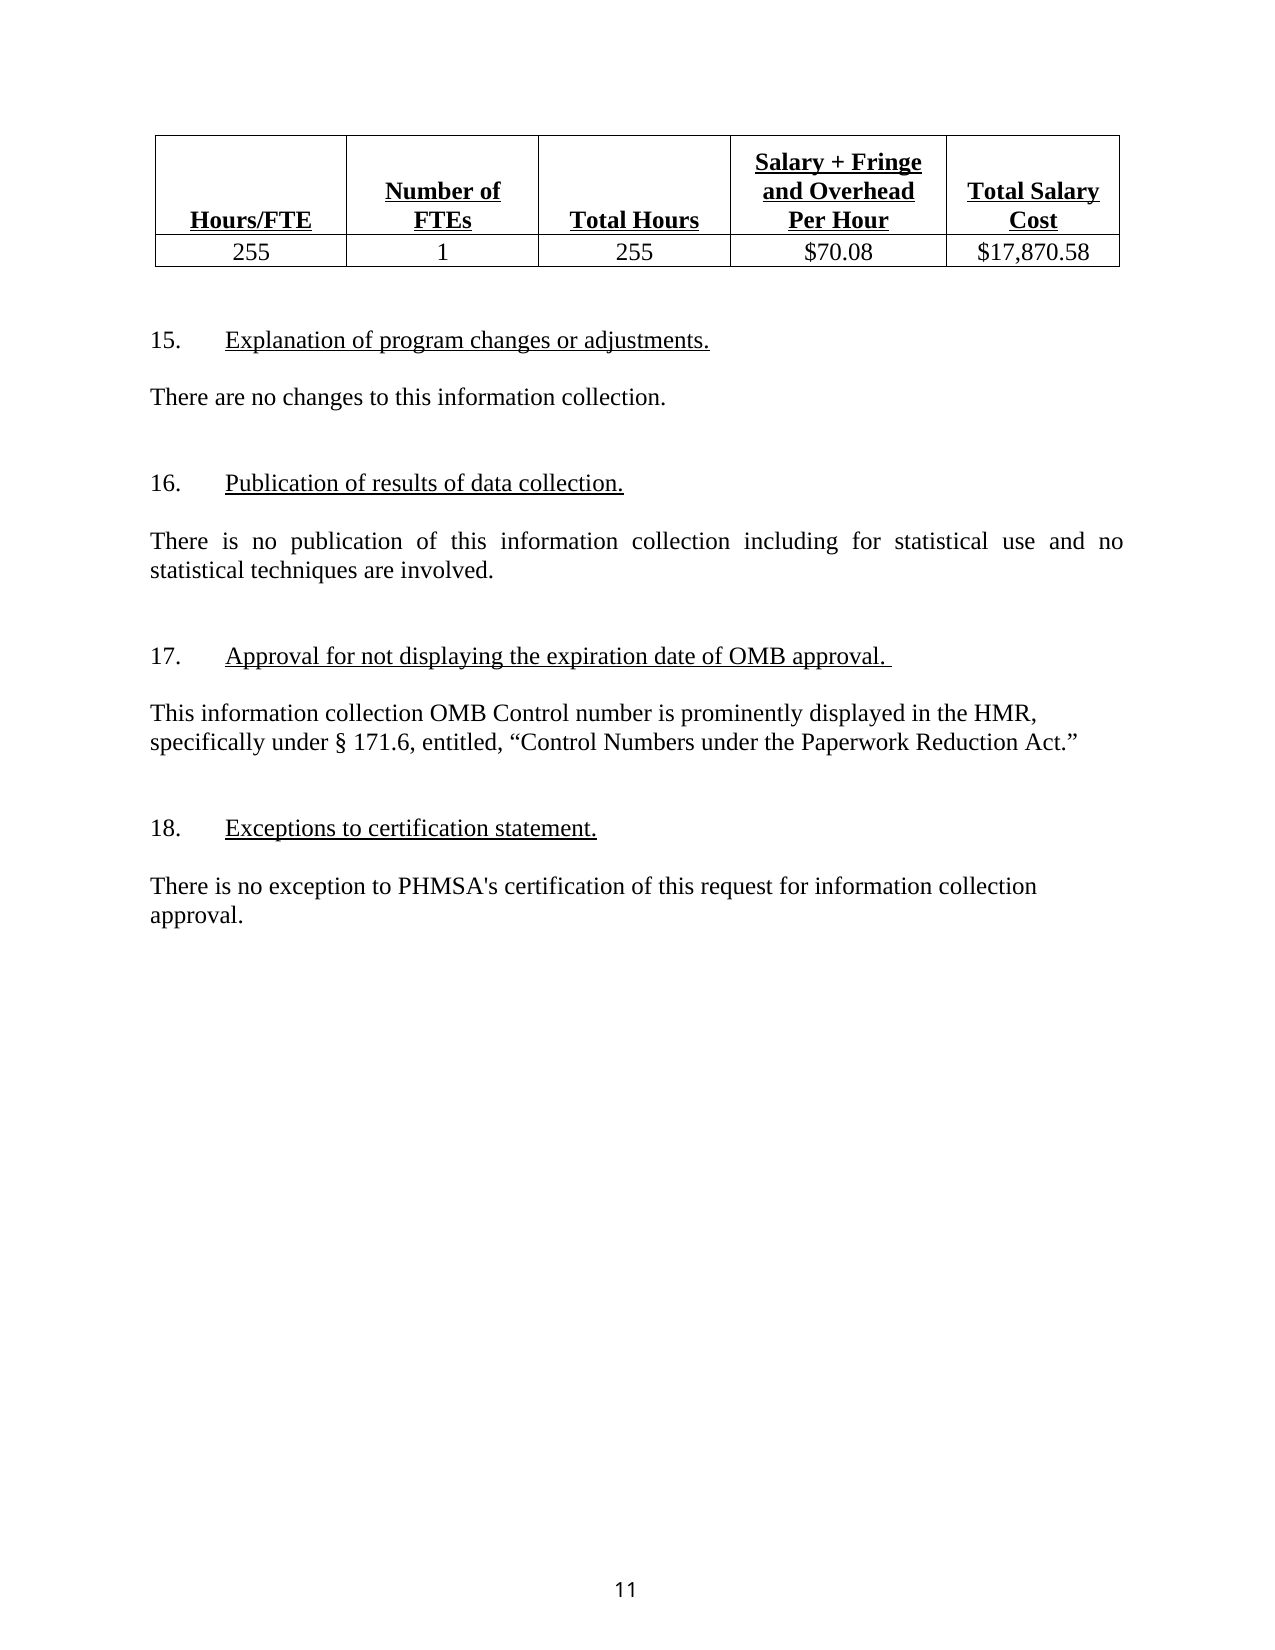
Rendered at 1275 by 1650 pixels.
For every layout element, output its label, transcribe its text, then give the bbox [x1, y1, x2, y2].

text This information collection OMB Control number is prominently displayed in the HMR, specifically under § 171.6, entitled, “Control Numbers under the Paperwork Reduction Act.” [150, 698, 1125, 756]
table_cell 255 [156, 235, 346, 266]
text There is no exception to PHMSA's certification of this request for information collection approval. [150, 871, 1125, 928]
text There are no changes to this information collection. [150, 382, 1125, 411]
text 18. Exceptions to certification statement. [150, 785, 1125, 842]
text 17. Approval for not displaying the expiration date of OMB approval. [150, 612, 1125, 670]
table_header Hours/FTE [156, 136, 346, 233]
table_cell 255 [539, 235, 730, 266]
table_cell $70.08 [731, 235, 946, 266]
table_cell 1 [347, 235, 538, 266]
table_header Total Salary Cost [947, 136, 1119, 233]
text 15. Explanation of program changes or adjustments. [150, 325, 1125, 353]
table_cell $17,870.58 [947, 235, 1119, 266]
table_header Total Hours [539, 136, 730, 233]
table_header Salary + Fringe and Overhead Per Hour [731, 136, 946, 233]
text There is no publication of this information collection including for statistical use and no statistical techniques are involved. [150, 526, 1125, 583]
table_header Number of FTEs [347, 136, 538, 233]
text 16. Publication of results of data collection. [150, 468, 1125, 497]
